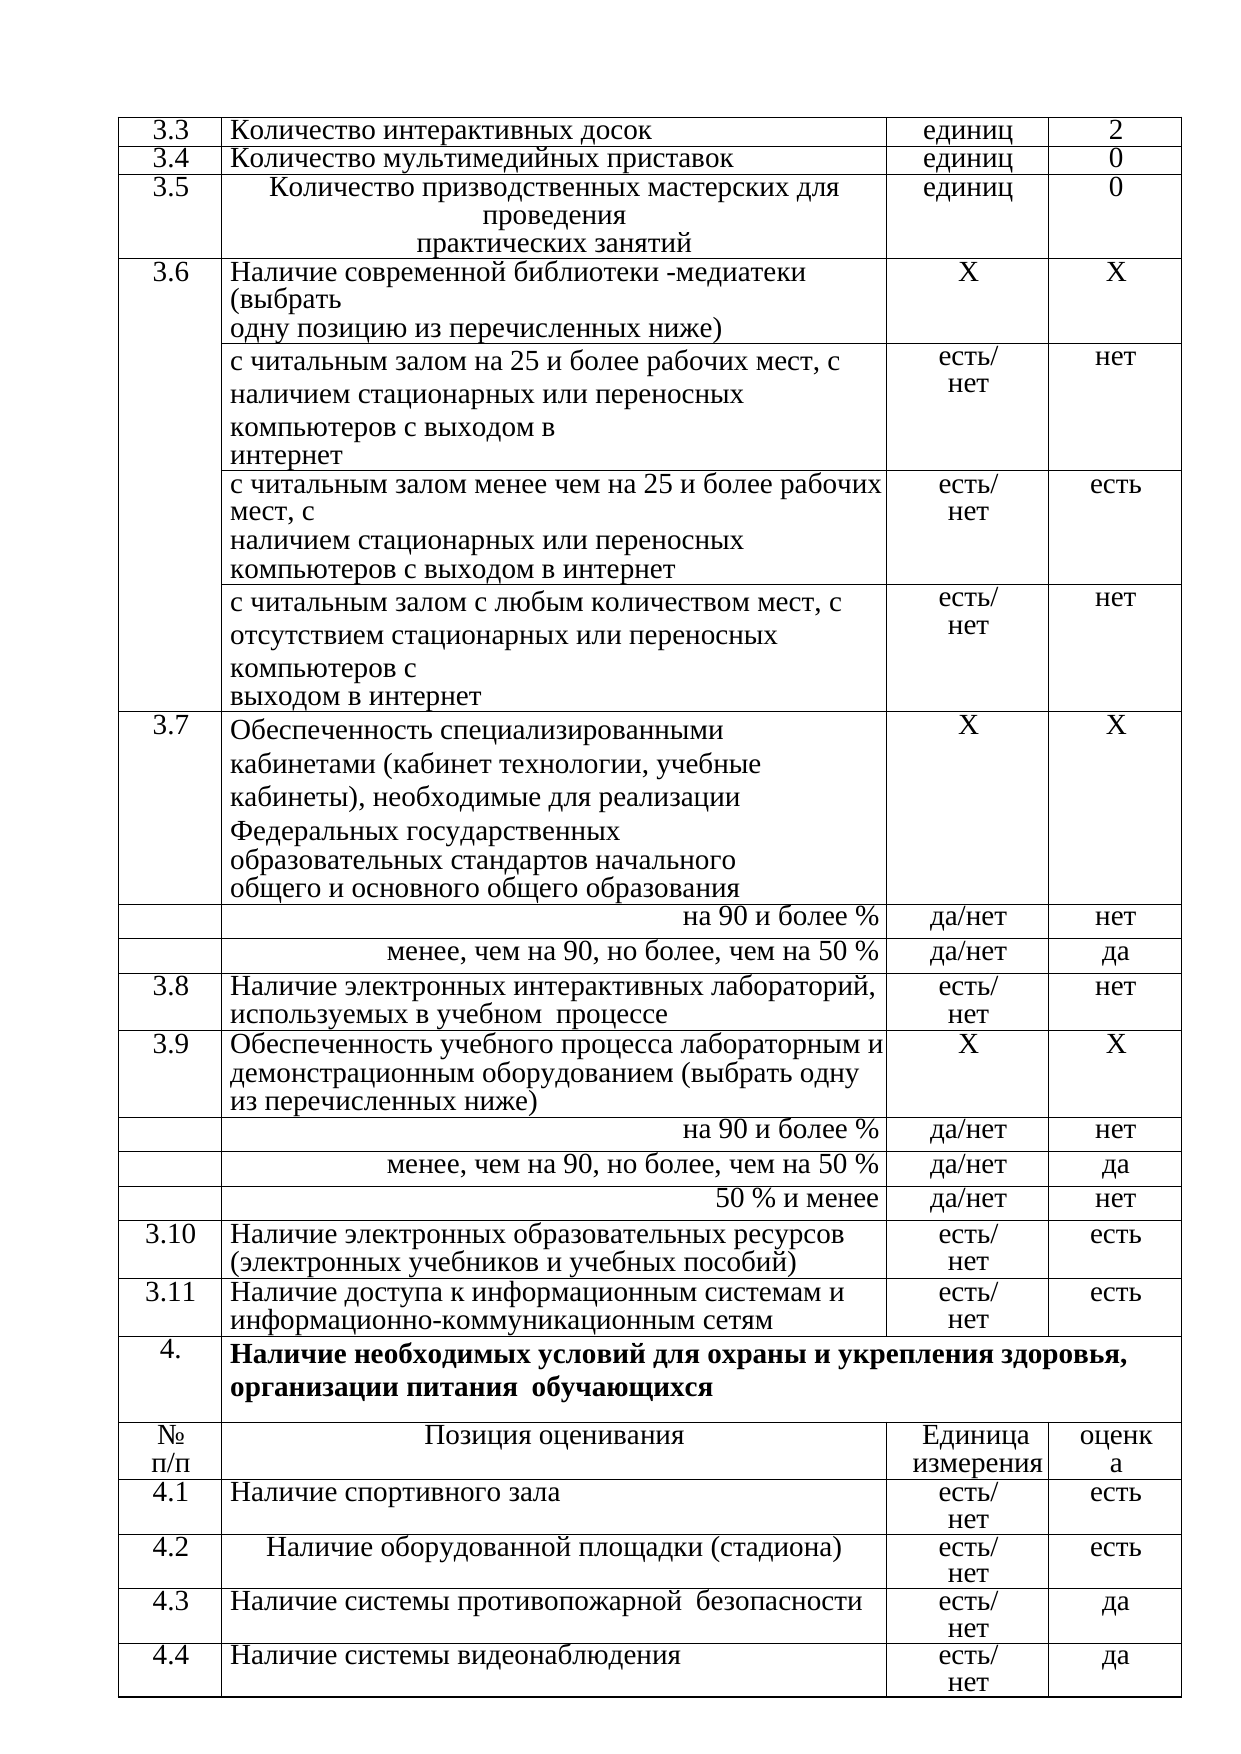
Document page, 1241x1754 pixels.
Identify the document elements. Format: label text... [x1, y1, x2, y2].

table_cell [119, 1118, 221, 1151]
table_header 2 [1049, 118, 1181, 146]
table_cell единиц [887, 147, 1048, 174]
table_cell Количество мультимедийных приставок [222, 147, 886, 174]
table_cell Позиция оценивания [222, 1423, 886, 1479]
table_cell 4.3 [119, 1589, 221, 1643]
table_cell менее, чем на 90, но более, чем на 50 % [222, 939, 886, 973]
table_header единиц [887, 118, 1048, 146]
table_cell Х [1049, 1031, 1181, 1117]
table_cell нет [1049, 1118, 1181, 1151]
table_cell Наличие спортивного зала [222, 1480, 886, 1534]
table_cell есть/нет [887, 1644, 1048, 1696]
table_cell 0 [1049, 175, 1181, 258]
table_header 3.3 [119, 118, 221, 146]
table_cell с читальным залом с любым количеством мест, с отсутствием стационарных или переносных компьютеров с выходом в интернет [222, 585, 886, 711]
table_cell нет [1049, 344, 1181, 470]
table_cell есть/нет [887, 1279, 1048, 1336]
table_cell 4.1 [119, 1480, 221, 1534]
table_cell есть/нет [887, 344, 1048, 470]
table_cell да/нет [887, 939, 1048, 973]
table_cell 4.2 [119, 1535, 221, 1588]
table_header Количество интерактивных досок [222, 118, 886, 146]
table_cell нет [1049, 974, 1181, 1030]
table_cell есть/нет [887, 1589, 1048, 1643]
table_cell 3.8 [119, 974, 221, 1030]
table_cell да [1049, 1589, 1181, 1643]
table_cell на 90 и более % [222, 905, 886, 938]
table_cell оценка [1049, 1423, 1181, 1479]
table_cell Наличие электронных образовательных ресурсов (электронных учебников и учебных пособий) [222, 1221, 886, 1278]
table_cell да/нет [887, 1118, 1048, 1151]
table_cell Х [887, 259, 1048, 343]
table_cell 3.11 [119, 1279, 221, 1336]
table_cell есть/нет [887, 1221, 1048, 1278]
table_cell есть [1049, 1221, 1181, 1278]
table_cell есть/нет [887, 1480, 1048, 1534]
table_cell есть/нет [887, 1535, 1048, 1588]
table_cell да [1049, 1644, 1181, 1696]
table_cell [119, 939, 221, 973]
table_cell Наличие системы противопожарной безопасности [222, 1589, 886, 1643]
table_cell Х [887, 712, 1048, 903]
table_cell да [1049, 939, 1181, 973]
table_cell Единица измерения [887, 1423, 1048, 1479]
table_cell Х [1049, 712, 1181, 903]
table_cell 3.4 [119, 147, 221, 174]
table_cell Наличие электронных интерактивных лабораторий, используемых в учебном процессе [222, 974, 886, 1030]
table_cell есть [1049, 471, 1181, 584]
table_cell 4.4 [119, 1644, 221, 1696]
table_cell с читальным залом менее чем на 25 и более рабочих мест, с наличием стационарных или переносных компьютеров с выходом в интернет [222, 471, 886, 584]
table_cell да [1049, 1152, 1181, 1186]
table_cell с читальным залом на 25 и более рабочих мест, с наличием стационарных или переносных компьютеров с выходом в интернет [222, 344, 886, 470]
table_cell Наличие необходимых условий для охраны и укрепления здоровья, организации питания обучающихся [222, 1337, 1181, 1422]
table_cell есть [1049, 1535, 1181, 1588]
table_cell № п/п [119, 1423, 221, 1479]
table_cell [119, 905, 221, 938]
table_cell есть/нет [887, 471, 1048, 584]
table_cell есть/нет [887, 974, 1048, 1030]
table_cell единиц [887, 175, 1048, 258]
table_cell 3.9 [119, 1031, 221, 1117]
table_cell есть [1049, 1480, 1181, 1534]
table_cell да/нет [887, 905, 1048, 938]
table_cell Х [887, 1031, 1048, 1117]
table_cell [119, 1152, 221, 1186]
table_cell Наличие современной библиотеки -медиатеки (выбрать одну позицию из перечисленных ниже) [222, 259, 886, 343]
table_cell да/нет [887, 1152, 1048, 1186]
table_cell Х [1049, 259, 1181, 343]
table_cell менее, чем на 90, но более, чем на 50 % [222, 1152, 886, 1186]
table_cell 50 % и менее [222, 1187, 886, 1220]
table_cell [119, 1187, 221, 1220]
table_cell 3.10 [119, 1221, 221, 1278]
table_cell Наличие доступа к информационным системам и информационно-коммуникационным сетям [222, 1279, 886, 1336]
table_cell 3.5 [119, 175, 221, 258]
table_cell 3.7 [119, 712, 221, 903]
table_cell Количество призводственных мастерских для проведения практических занятий [222, 175, 886, 258]
table_cell нет [1049, 905, 1181, 938]
table_cell Наличие оборудованной площадки (стадиона) [222, 1535, 886, 1588]
table_cell 0 [1049, 147, 1181, 174]
table_cell нет [1049, 585, 1181, 711]
table_cell Обеспеченность учебного процесса лабораторным и демонстрационным оборудованием (выбрать одну из перечисленных ниже) [222, 1031, 886, 1117]
table_cell да/нет [887, 1187, 1048, 1220]
table_cell 4. [119, 1337, 221, 1422]
table_cell Наличие системы видеонаблюдения [222, 1644, 886, 1696]
table_cell нет [1049, 1187, 1181, 1220]
table_cell Обеспеченность специализированными кабинетами (кабинет технологии, учебные кабинеты), необходимые для реализации Федеральных государственных образовательных стандартов начального общего и основного общего образования [222, 712, 886, 903]
table_cell на 90 и более % [222, 1118, 886, 1151]
table_cell 3.6 [119, 259, 221, 711]
table_cell есть/нет [887, 585, 1048, 711]
table_cell есть [1049, 1279, 1181, 1336]
